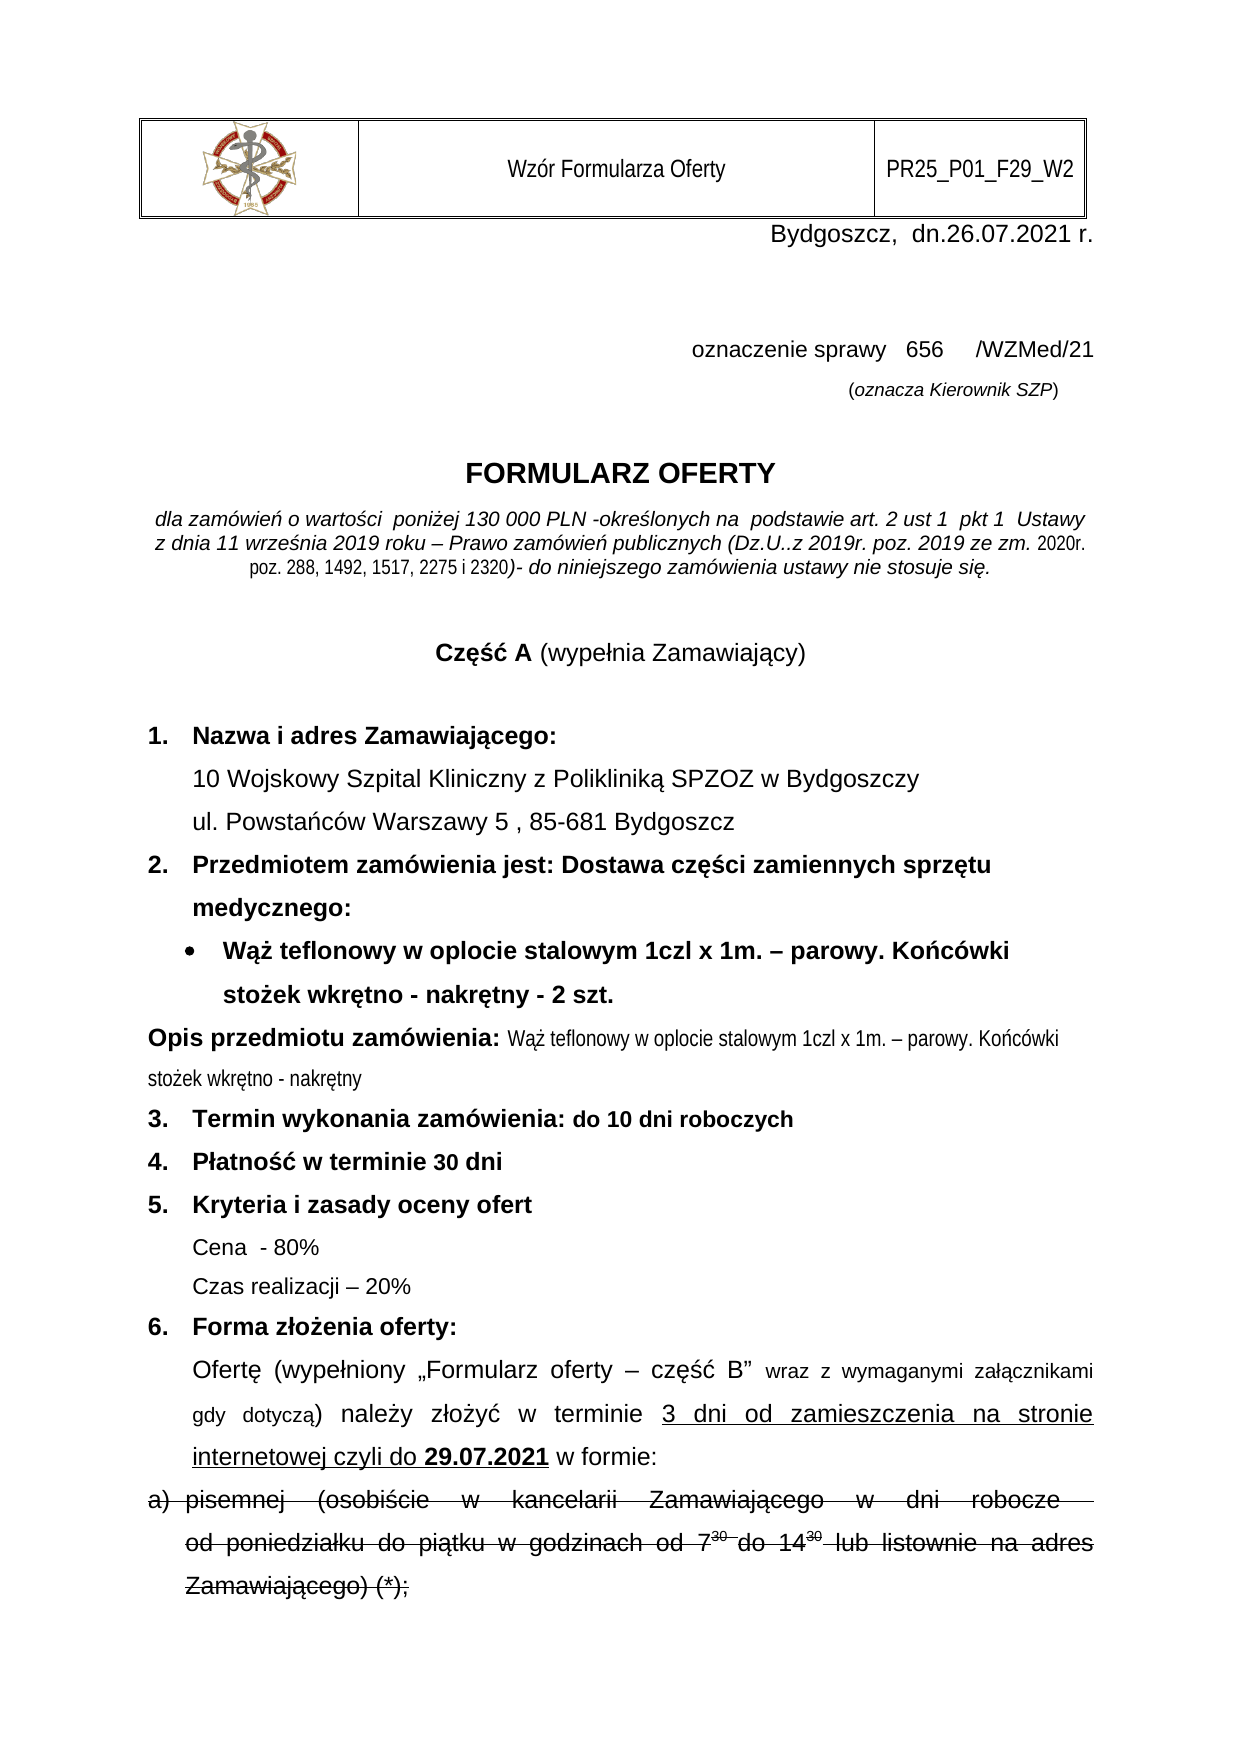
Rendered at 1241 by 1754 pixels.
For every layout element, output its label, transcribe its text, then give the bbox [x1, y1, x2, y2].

text 10 Wojskowy Szpital Kliniczny z Polikliniką SPZOZ w Bydgoszczy [148, 764, 1094, 793]
list Nazwa i adres Zamawiającego: [148, 721, 1094, 749]
list Termin wykonania zamówienia: do 10 dni roboczych [148, 1104, 1094, 1133]
table_header [297, 121, 358, 216]
text (oznacza Kierownik SZP) [812, 379, 1094, 400]
text Część A (wypełnia Zamawiający) [148, 638, 1094, 667]
picture [202, 121, 297, 216]
text Bydgoszcz, dn.26.07.2021 r. [148, 219, 1094, 247]
table_header PR25_P01_F29_W2 [875, 121, 1084, 216]
table_header Wzór Formularza Oferty [359, 121, 874, 216]
list Płatność w terminie 30 dni [148, 1147, 1094, 1176]
table_header [142, 121, 202, 216]
text Cena - 80% [192, 1233, 1094, 1260]
list pisemnej (osobiście w kancelarii Zamawiającego w dni robocze od poniedziałku do piątku w godzinach od 730 do 1430 lub listownie na adres Zamawiającego) (*); [148, 1485, 1094, 1501]
text ul. Powstańców Warszawy 5 , 85-681 Bydgoszcz [148, 807, 1094, 836]
list Wąż teflonowy w oplocie stalowym 1czl x 1m. – parowy. Końcówki stożek wkrętno - nakrętny - 2 szt. [185, 936, 1094, 1008]
text Ofertę (wypełniony „Formularz oferty – część B” wraz z wymaganymi załącznikami gdy dotyczą) należy złożyć w terminie 3 dni od zamieszczenia na stronie internetowej czyli do 29.07.2021 w formie: [192, 1356, 1094, 1471]
text Czas realizacji – 20% [192, 1273, 1094, 1299]
list Przedmiotem zamówienia jest: Dostawa części zamiennych sprzętu medycznego: [148, 850, 1094, 922]
text FORMULARZ OFERTY [148, 456, 1094, 490]
list Kryteria i zasady oceny ofert [148, 1190, 1094, 1219]
text oznaczenie sprawy 656 /WZMed/21 [148, 336, 1094, 362]
list pisemnej (osobiście w kancelarii Zamawiającego w dni robocze od poniedziałku do piątku w godzinach od 730 do 1430 lub listownie na adres Zamawiającego) (*); [148, 1502, 1094, 1600]
text Opis przedmiotu zamówienia: Wąż teflonowy w oplocie stalowym 1czl x 1m. – parowy. Końcówki stożek wkrętno - nakrętny [148, 1023, 1094, 1091]
text dla zamówień o wartości poniżej 130 000 PLN -określonych na podstawie art. 2 ust 1 pkt 1 Ustawy z dnia 11 września 2019 roku – Prawo zamówień publicznych (Dz.U..z 2019r. poz. 2019 ze zm. 2020r. poz. 288, 1492, 1517, 2275 i 2320)- do niniejszego zamówienia ustawy nie stosuje się. [148, 507, 1093, 579]
list Forma złożenia oferty: [148, 1312, 1094, 1341]
